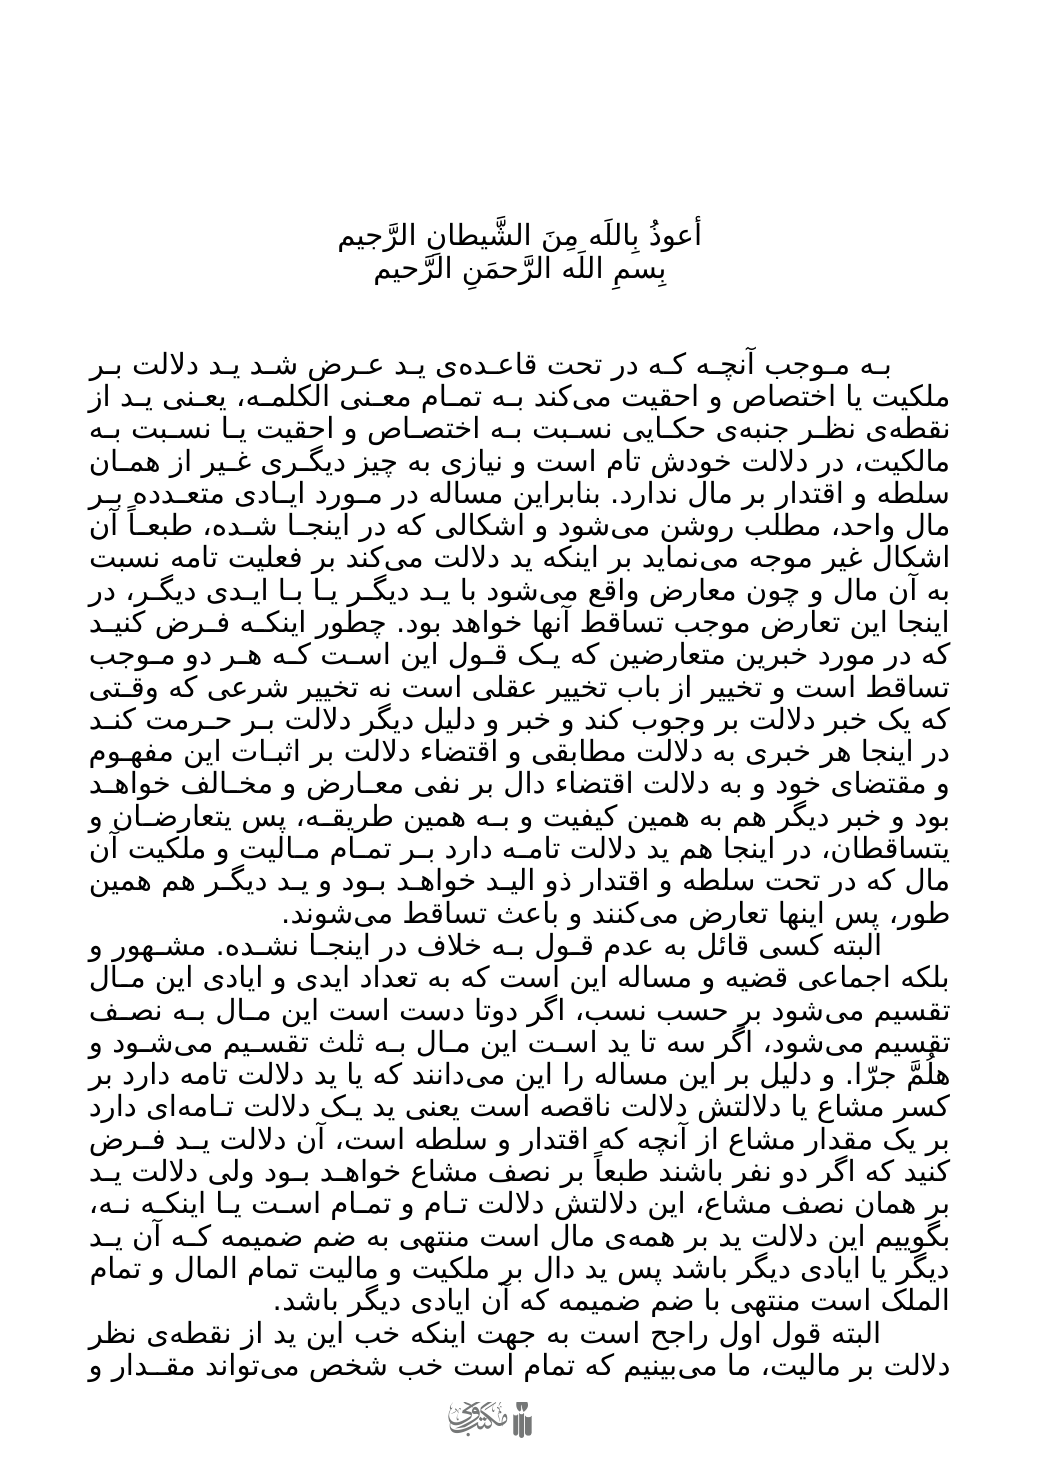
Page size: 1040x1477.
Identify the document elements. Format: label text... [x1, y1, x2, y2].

text به موجب آنچه که در تحت قاعده‌ی ید عرض شد ید دلالت بر ملکیت یا اختصاص و احقیت می‌کند به تمام معنی الکلمه، یعنی ید از نقطه‌ی نظر جنبه‌ی حکایی نسبت به اختصاص و احقیت یا نسبت به مالکیت، در دلالت خودش تام است و نیازی به چیز دیگری غیر از همان سلطه و اقتدار بر مال ندارد. بنابراین مساله در مورد ایادی متعدده بر مال واحد، مطلب روشن می‌شود و اشکالی که در اینجا شده، طبعاً آن اشکال غیر موجه می‌نماید بر اینکه ید دلالت می‌کند بر فعلیت تامه نسبت به آن مال و چون معارض واقع می‌شود با ید دیگر یا با ایدی دیگر، در اینجا این تعارض موجب تساقط آنها خواهد بود. چطور اینکه فرض کنید که در مورد خبرین متعارضین که یک قول این است که هر دو موجب تساقط است و تخییر از باب تخییر عقلی است نه تخییر شرعی که وقتی که یک خبر دلالت بر وجوب کند و خبر و دلیل دیگر دلالت بر حرمت کند در اینجا هر خبری به دلالت مطابقی و اقتضاء دلالت بر اثبات این مفهوم و مقتضای خود و به دلالت اقتضاء دال بر نفی معارض و مخالف خواهد بود و خبر دیگر هم به همین کیفیت و به همین طریقه، پس یتعارضان و یتساقطان، در اینجا هم ید دلالت تامه دارد بر تمام مالیت و ملکیت آن مال که در تحت سلطه و اقتدار ذو الید خواهد بود و ید دیگر هم همین طور، پس اینها تعارض می‌کنند و باعث تساقط می‌شوند. [89, 349, 951, 930]
text بِسمِ اللَه الرَّحمَنِ الرَّحیم [89, 252, 951, 284]
text أعوذُ بِاللَه مِنَ الشَّیطانِ الرَّجیم [89, 220, 951, 252]
picture [443, 1402, 537, 1438]
text البته کسی قائل به عدم قول به خلاف در اینجا نشده. مشهور و بلکه اجماعی قضیه و مساله این است که به تعداد ایدی و ایادی این مال تقسیم می‌شود بر حسب نسب، اگر دوتا دست است این مال به نصف تقسیم می‌شود، اگر سه ‌تا ید است این مال به ثلث تقسیم می‌شود و هلُمَّ جرّا. و دلیل بر این مساله را این می‌دانند که یا ید دلالت تامه دارد بر کسر مشاع یا دلالتش دلالت ناقصه است یعنی ید یک دلالت تامه‌ای دارد بر یک مقدار مشاع از آنچه که اقتدار و سلطه است، آن دلالت ید فرض کنید که اگر دو نفر باشند طبعاً بر نصف مشاع خواهد بود ولی دلالت ید بر همان نصف مشاع، این دلالتش دلالت تام و تمام است یا اینکه نه، بگوییم این دلالت ید بر همه‌ی مال است منتهی به ضم ضمیمه که آن ید دیگر یا ایادی دیگر باشد پس ید دال بر ملکیت و مالیت تمام المال و تمام الملک است منتهی با ضم ضمیمه که آن ایادی دیگر باشد. [89, 930, 951, 1317]
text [89, 1317, 951, 1382]
